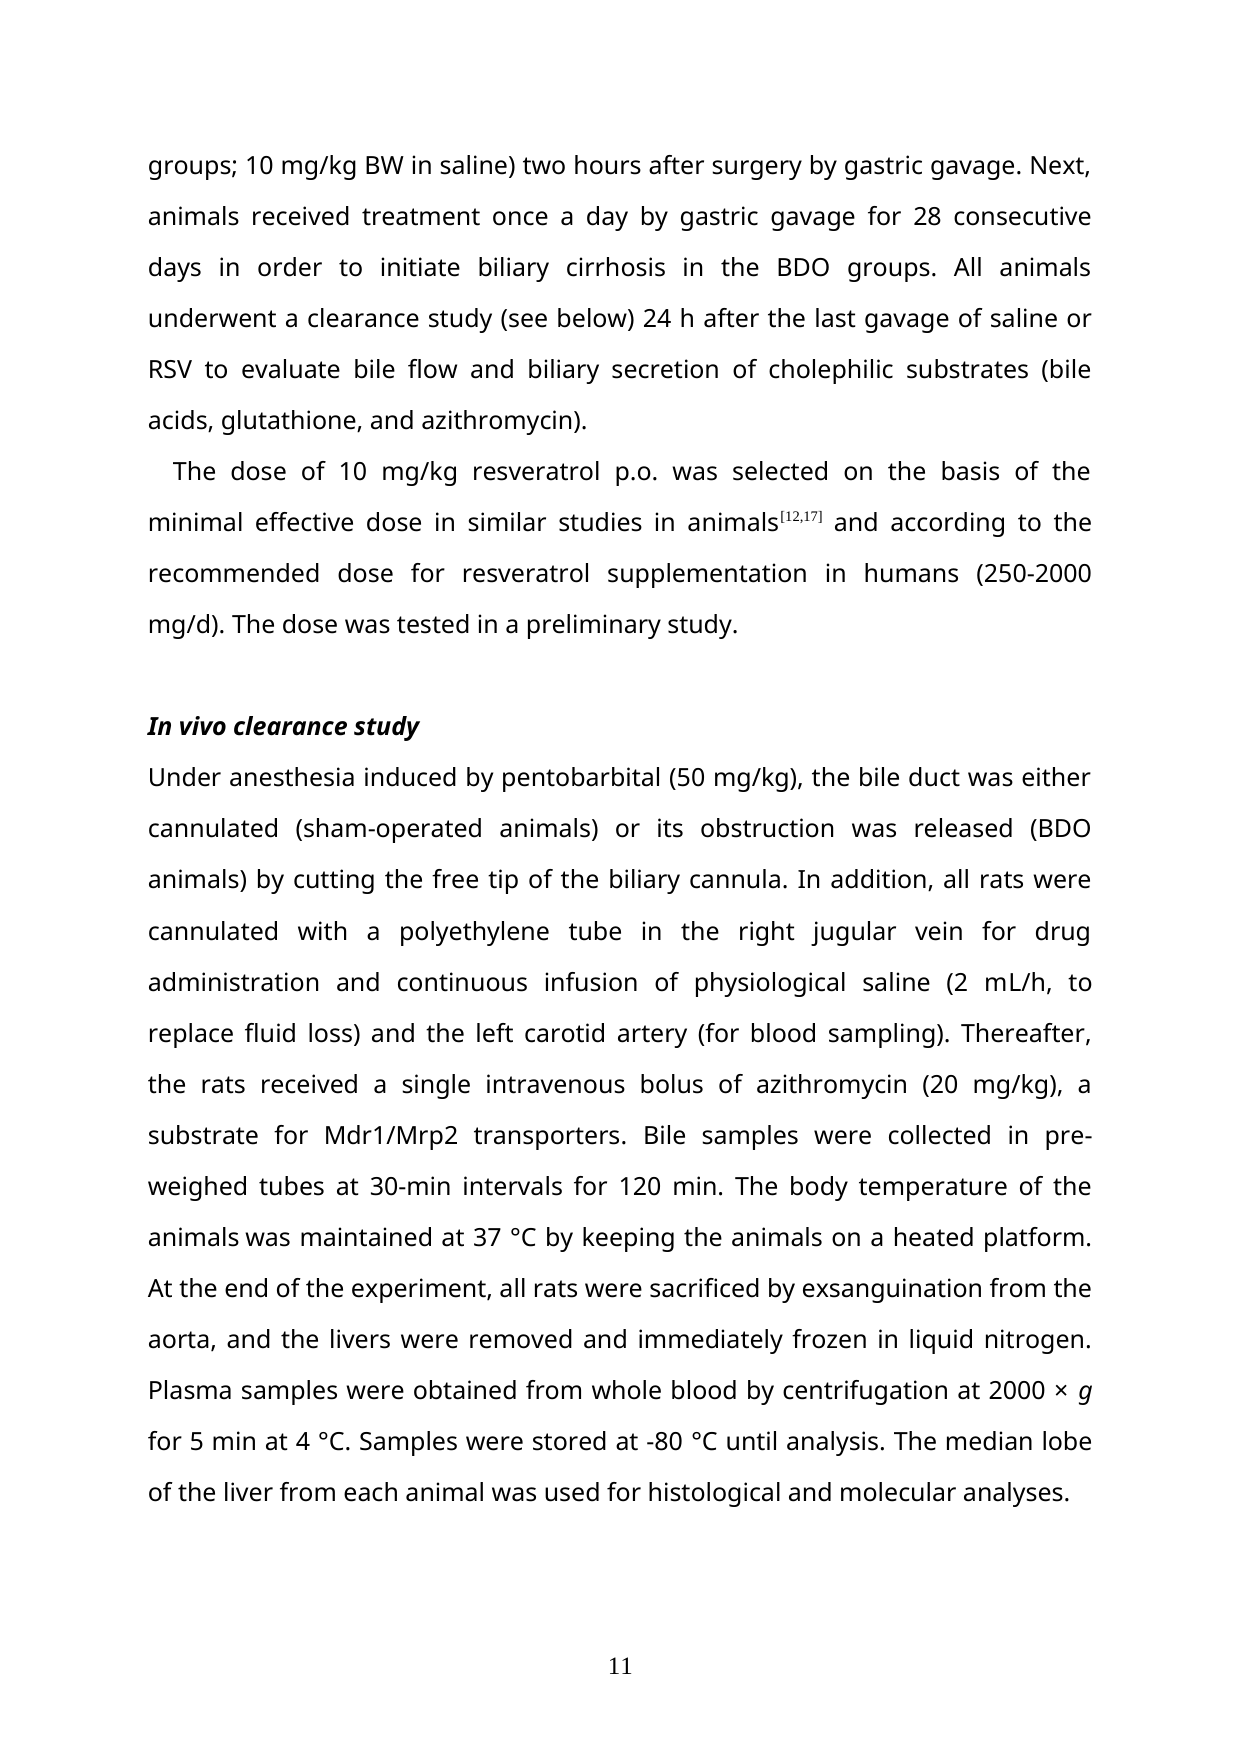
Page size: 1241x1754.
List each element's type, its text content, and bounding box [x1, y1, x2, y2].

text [148, 148, 1093, 437]
text Under anesthesia induced by pentobarbital (50 mg/kg), the bile duct was either cannulated (sham-operated animals) or its obstruction was released (BDO animals) by cutting the free tip of the biliary cannula. In addition, all rats were cannulated with a polyethylene tube in the right jugular vein for drug administration and continuous infusion of physiological saline (2 ml/h, to replace fluid loss) and the left carotid artery (for blood sampling). Thereafter, the rats received a single intravenous bolus of azithromycin (20 mg/kg), a substrate for Mdr1/Mrp2 transporters. Bile samples were collected in pre-weighed tubes at 30-min intervals for 120 min. The body temperature of the animals was maintained at 37 °C by keeping the animals on a heated platform. At the end of the experiment, all rats were sacrificed by exsanguination from the aorta, and the livers were removed and immediately frozen in liquid nitrogen. Plasma samples were obtained from whole blood by centrifugation at 2000 × g for 5 min at 4 °C. Samples were stored at -80 °C until analysis. The median lobe of the liver from each animal was used for histological and molecular analyses. [148, 760, 1093, 1509]
text In vivo clearance study [148, 709, 1093, 743]
text The dose of 10 mg/kg resveratrol p.o. was selected on the basis of the minimal effective dose in similar studies in animals[12,17] and according to the recommended dose for resveratrol supplementation in humans (250-2000 mg/d). The dose was tested in a preliminary study. [148, 454, 1093, 641]
